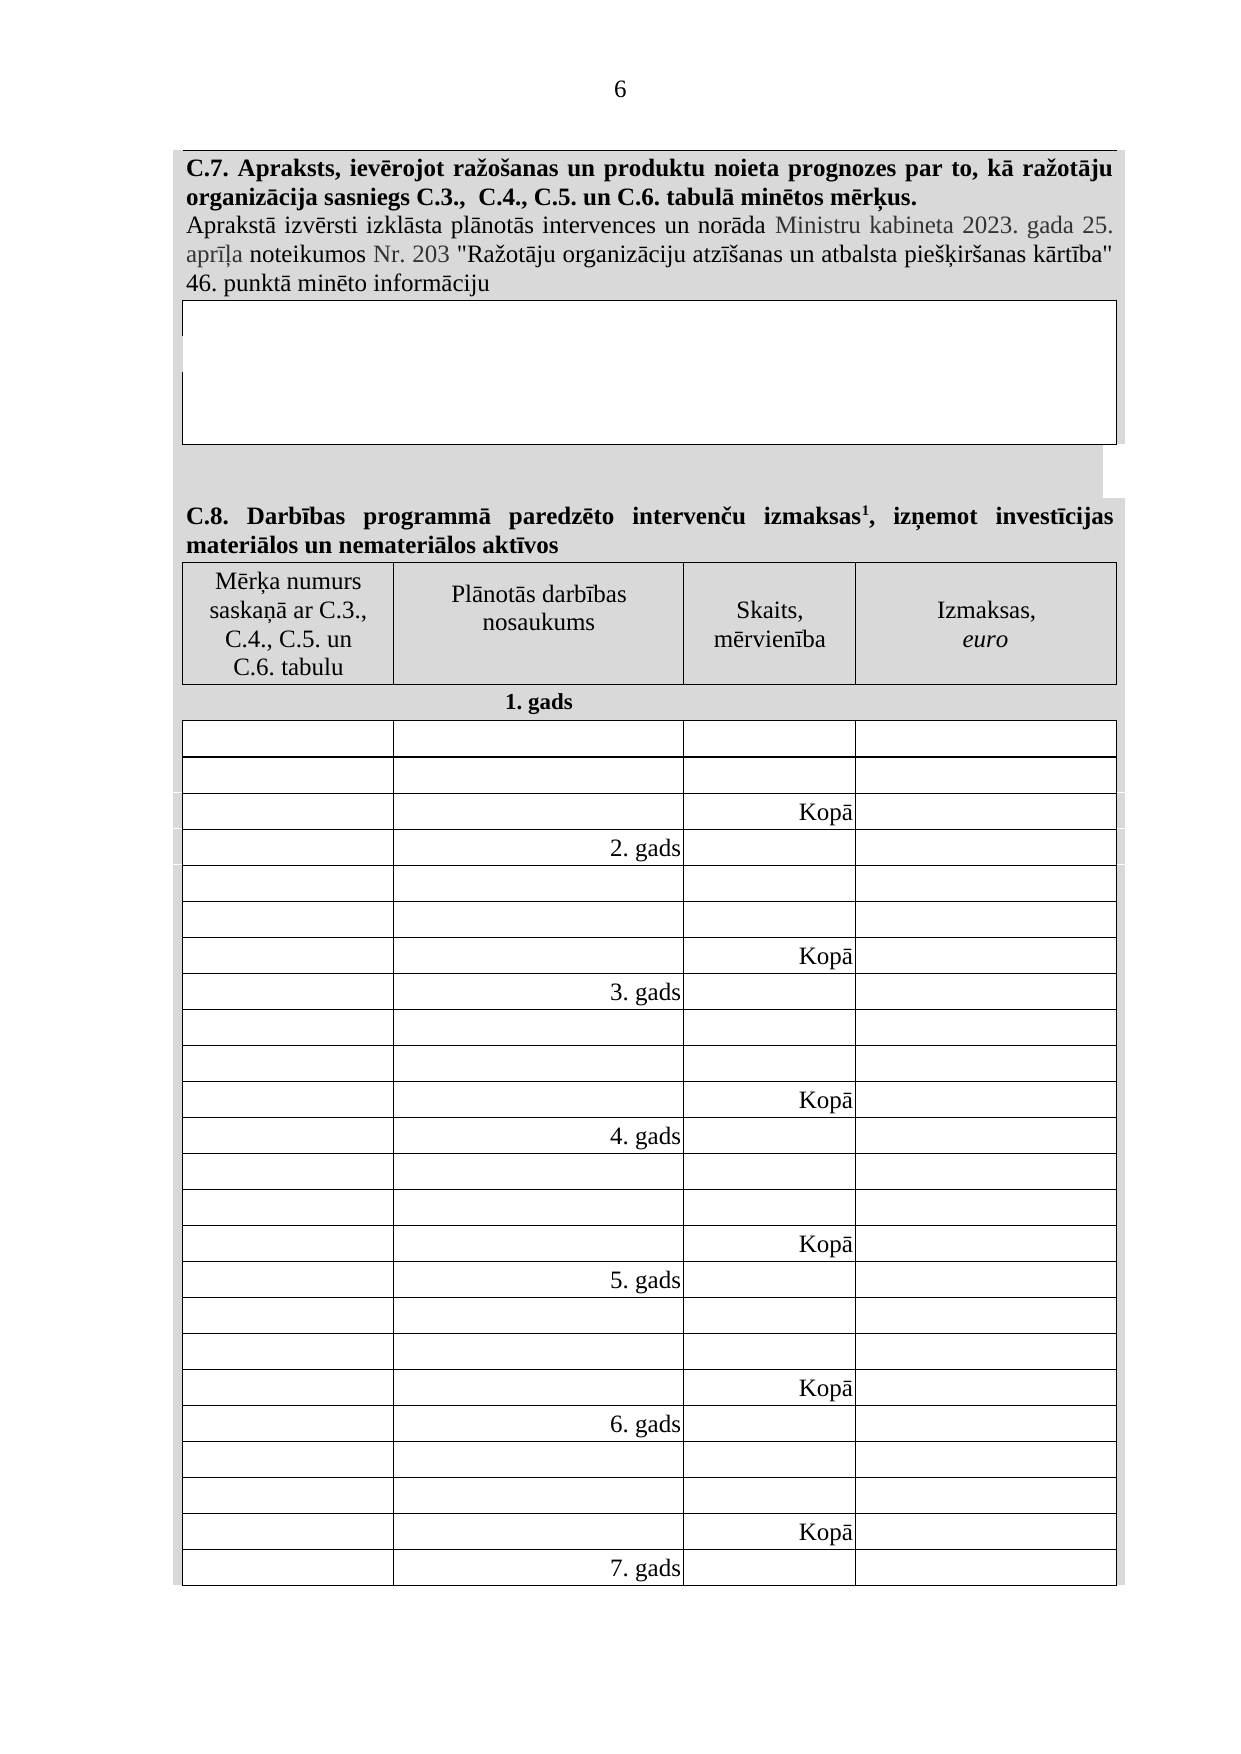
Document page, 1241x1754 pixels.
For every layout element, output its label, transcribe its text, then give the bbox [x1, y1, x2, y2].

table_cell [183, 902, 393, 937]
table_cell [173, 1441, 182, 1477]
table_cell [394, 794, 683, 828]
table_cell [173, 1045, 182, 1081]
table_cell [183, 1334, 393, 1369]
table_cell [856, 1118, 1116, 1153]
table_cell [1117, 793, 1125, 828]
table_cell [684, 721, 855, 756]
table_cell [856, 866, 1116, 901]
table_cell [1117, 1441, 1125, 1477]
table_cell [394, 758, 683, 792]
table_cell [173, 865, 182, 901]
table_cell [173, 1477, 182, 1513]
table_cell [394, 938, 683, 973]
table_cell [856, 1370, 1116, 1405]
table_cell [394, 1226, 683, 1261]
table_cell [1117, 498, 1125, 562]
table_cell [173, 1405, 182, 1441]
table_cell [1117, 720, 1125, 756]
table_cell [394, 1478, 683, 1513]
table_cell [856, 1190, 1116, 1225]
table_cell [394, 1010, 683, 1045]
table_cell Kopā [684, 1370, 855, 1405]
table_cell [394, 1190, 683, 1225]
table_cell [394, 1442, 683, 1477]
table_cell 5. gads [394, 1262, 683, 1297]
table_cell [183, 1082, 393, 1117]
table_cell [394, 1334, 683, 1369]
table_cell [173, 1261, 182, 1297]
table_cell [173, 300, 182, 336]
table_cell [856, 1298, 1116, 1333]
table_cell [856, 721, 1116, 756]
table_cell [684, 866, 855, 901]
table_cell [183, 1550, 393, 1585]
table_cell [856, 1082, 1116, 1117]
table_cell [183, 1298, 393, 1333]
table_cell Kopā [684, 1082, 855, 1117]
table_cell 6. gads [394, 1406, 683, 1441]
table_cell 2. gads [394, 830, 683, 864]
table_cell [183, 685, 394, 720]
table_cell [684, 1262, 855, 1297]
table_cell [856, 1334, 1116, 1369]
table_cell [183, 1406, 393, 1441]
table_cell [856, 1154, 1116, 1189]
table_cell Kopā [684, 1514, 855, 1549]
table_cell 1. gads [394, 685, 684, 720]
table_cell [856, 1046, 1116, 1081]
table_cell [1117, 684, 1125, 720]
table_cell Plānotās darbības nosaukums [394, 563, 683, 684]
table_cell Izmaksas, euro [856, 563, 1116, 684]
table_cell [684, 1478, 855, 1513]
table_cell [173, 1333, 182, 1369]
table_cell [1117, 1369, 1125, 1405]
table_cell [1117, 1333, 1125, 1369]
table_cell [684, 685, 856, 720]
table_cell [394, 1046, 683, 1081]
table_cell [173, 1009, 182, 1045]
table_cell [1117, 756, 1125, 792]
table_cell [173, 1297, 182, 1333]
table_cell [856, 1262, 1116, 1297]
table_cell [684, 1298, 855, 1333]
table_cell [1117, 300, 1125, 336]
table_cell [394, 866, 683, 901]
table_cell [394, 1370, 683, 1405]
table_cell Mērķa numurs saskaņā ar C.3., C.4., C.5. un C.6. tabulu [183, 563, 393, 684]
table_cell 4. gads [394, 1118, 683, 1153]
table_cell [173, 901, 182, 937]
table_cell [173, 408, 182, 444]
table_cell [856, 1550, 1116, 1585]
table_cell [856, 758, 1116, 792]
table_cell [1117, 562, 1125, 684]
table_cell [173, 150, 183, 300]
table_cell [1117, 1513, 1125, 1549]
table_cell [1117, 1261, 1125, 1297]
table_cell [684, 1154, 855, 1189]
table_cell Kopā [684, 1226, 855, 1261]
table_cell [1117, 372, 1125, 408]
table_cell C.7. Apraksts, ievērojot ražošanas un produktu noieta prognozes par to, kā ražotāju organizācija sasniegs C.3., C.4., C.5. un C.6. tabulā minētos mērķus. Aprakstā izvērsti izklāsta plānotās intervences un norāda Ministru kabineta 2023. gada 25. aprīļa noteikumos Nr. 203 "Ražotāju organizāciju atzīšanas un atbalsta piešķiršanas kārtība" 46. punktā minēto informāciju [183, 151, 1117, 300]
table_cell [173, 1225, 182, 1261]
table_cell [183, 794, 393, 828]
table_cell [183, 1442, 393, 1477]
table_cell [173, 1189, 182, 1225]
table_cell [173, 1549, 182, 1585]
table_cell [1117, 901, 1125, 937]
table_cell [173, 1153, 182, 1189]
table_cell [394, 1082, 683, 1117]
table_cell [173, 973, 182, 1009]
table_cell [684, 1190, 855, 1225]
table_cell [856, 902, 1116, 937]
table_cell [1117, 150, 1125, 300]
table_cell [183, 1118, 393, 1153]
table_cell [1117, 1405, 1125, 1441]
table_cell [173, 1369, 182, 1405]
table_cell [173, 793, 182, 828]
table_cell [856, 1442, 1116, 1477]
table_cell [684, 1550, 855, 1585]
table_cell [1117, 829, 1125, 864]
table_cell [856, 1406, 1116, 1441]
table_cell [684, 830, 855, 864]
table_cell [1117, 336, 1125, 372]
table_cell Kopā [684, 938, 855, 973]
table_cell [684, 1406, 855, 1441]
table_cell [684, 902, 855, 937]
table_cell [856, 1226, 1116, 1261]
table_cell [1117, 1549, 1125, 1585]
table_cell [183, 1190, 393, 1225]
table_cell 3. gads [394, 974, 683, 1009]
table_cell [1117, 1009, 1125, 1045]
table_cell [856, 938, 1116, 973]
table_cell [856, 794, 1116, 828]
table_cell 7. gads [394, 1550, 683, 1585]
table_cell [1117, 973, 1125, 1009]
table_cell [394, 1154, 683, 1189]
table_cell Kopā [684, 794, 855, 828]
table_cell [1117, 1297, 1125, 1333]
table_cell [173, 720, 182, 756]
table_cell [183, 301, 1116, 444]
table_cell [856, 830, 1116, 864]
table_cell [1117, 408, 1125, 444]
table_cell [183, 1010, 393, 1045]
table_cell Skaits, mērvienība [684, 563, 855, 684]
table_cell [684, 1010, 855, 1045]
table_cell [173, 562, 182, 684]
table_cell [173, 1081, 182, 1117]
table_cell [856, 1478, 1116, 1513]
table_cell [1117, 1189, 1125, 1225]
table_cell [684, 1442, 855, 1477]
table_cell [183, 1154, 393, 1189]
table_cell [173, 1513, 182, 1549]
table_cell [173, 937, 182, 973]
table_cell [183, 1262, 393, 1297]
table_cell [1117, 865, 1125, 901]
table_cell [183, 974, 393, 1009]
table_cell [856, 1010, 1116, 1045]
table_cell [856, 685, 1117, 720]
table_cell [1117, 937, 1125, 973]
table_cell [856, 1514, 1116, 1549]
table_cell [684, 1334, 855, 1369]
table_cell [183, 758, 393, 792]
table_cell [183, 1046, 393, 1081]
table_cell [684, 758, 855, 792]
table_cell [173, 498, 183, 562]
table_cell [1117, 1045, 1125, 1081]
table_cell [684, 1046, 855, 1081]
table_cell [394, 1298, 683, 1333]
table_cell [394, 1514, 683, 1549]
table_cell [173, 829, 182, 864]
table_cell [1117, 1153, 1125, 1189]
table_cell [173, 336, 183, 372]
table_cell [1117, 1117, 1125, 1153]
table_cell [173, 444, 1103, 498]
table_cell [183, 1226, 393, 1261]
table_cell [183, 830, 393, 864]
table_cell [183, 866, 393, 901]
table_cell [1117, 1477, 1125, 1513]
table_cell [173, 684, 183, 720]
table_cell [1117, 1225, 1125, 1261]
table_cell [183, 938, 393, 973]
table_cell [173, 1117, 182, 1153]
table_cell [1117, 1081, 1125, 1117]
table_cell [173, 756, 182, 792]
table_cell [684, 974, 855, 1009]
table_cell [173, 372, 182, 408]
table_cell [183, 1478, 393, 1513]
table_cell [183, 721, 393, 756]
table_cell C.8. Darbības programmā paredzēto intervenču izmaksas1, izņemot investīcijas materiālos un nemateriālos aktīvos [183, 498, 1117, 562]
table_cell [856, 974, 1116, 1009]
table_cell [183, 1514, 393, 1549]
table_cell [394, 902, 683, 937]
table_cell [684, 1118, 855, 1153]
table_cell [394, 721, 683, 756]
table_cell [183, 1370, 393, 1405]
